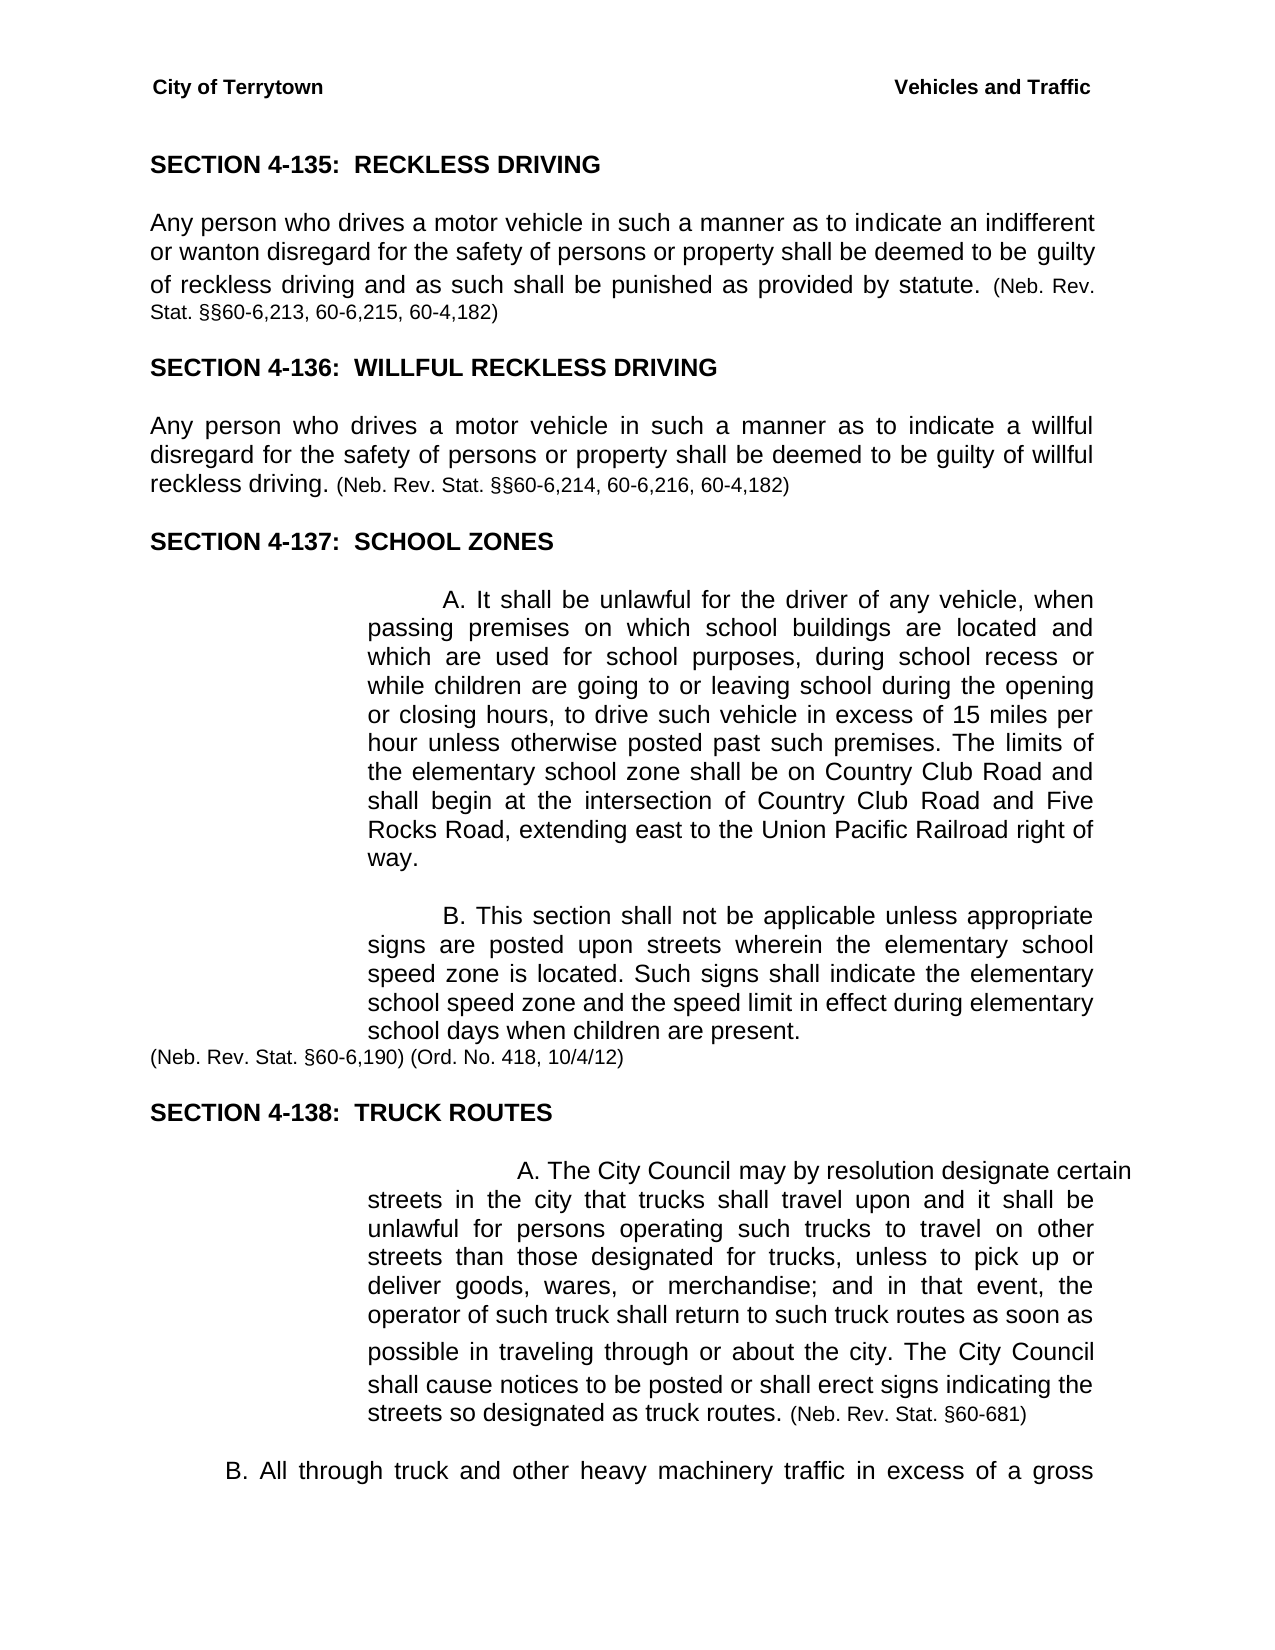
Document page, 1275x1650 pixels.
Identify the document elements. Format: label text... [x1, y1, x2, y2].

text A. It shall be unlawful for the driver of any vehicle, when passing premises on which school buildings are located and which are used for school purposes, during school recess or while children are going to or leaving school during the opening or closing hours, to drive such vehicle in excess of 15 miles per hour unless otherwise posted past such premises. The limits of the elementary school zone shall be on Country Club Road and shall begin at the intersection of Country Club Road and Five Rocks Road, extending east to the Union Pacific Railroad right of way. [367, 584, 1095, 872]
subtitle SECTION 4-138: TRUCK ROUTES [150, 1098, 1095, 1127]
text Any person who drives a motor vehicle in such a manner as to indicate an indifferent or wanton disregard for the safety of persons or property shall be deemed to be guilty of reckless driving and as such shall be punished as provided by statute. (Neb. Rev. Stat. §§60-6,213, 60-6,215, 60-4,182) [150, 208, 1095, 324]
subtitle SECTION 4-135: RECKLESS DRIVING [150, 150, 1095, 179]
subtitle SECTION 4-137: SCHOOL zones [150, 527, 1095, 555]
text (Neb. Rev. Stat. §60-6,190) (Ord. No. 418, 10/4/12) [150, 1045, 1095, 1069]
text A. The City Council may by resolution designate certain streets in the city that trucks shall travel upon and it shall be unlawful for persons operating such trucks to travel on other streets than those designated for trucks, unless to pick up or deliver goods, wares, or merchandise; and in that event, the operator of such truck shall return to such truck routes as soon as possible in traveling through or about the city. The City Council shall cause notices to be posted or shall erect signs indicating the streets so designated as truck routes. (Neb. Rev. Stat. §60-681) [367, 1156, 1095, 1427]
text B. This section shall not be applicable unless appropriate signs are posted upon streets wherein the elementary school speed zone is located. Such signs shall indicate the elementary school speed zone and the speed limit in effect during elementary school days when children are present. [367, 901, 1095, 1045]
text Any person who drives a motor vehicle in such a manner as to indicate a willful disregard for the safety of persons or property shall be deemed to be guilty of willful reckless driving. (Neb. Rev. Stat. §§60-6,214, 60-6,216, 60-4,182) [150, 411, 1095, 497]
subtitle SECTION 4-136: WILLFUL RECKLESS DRIVING [150, 353, 1095, 382]
